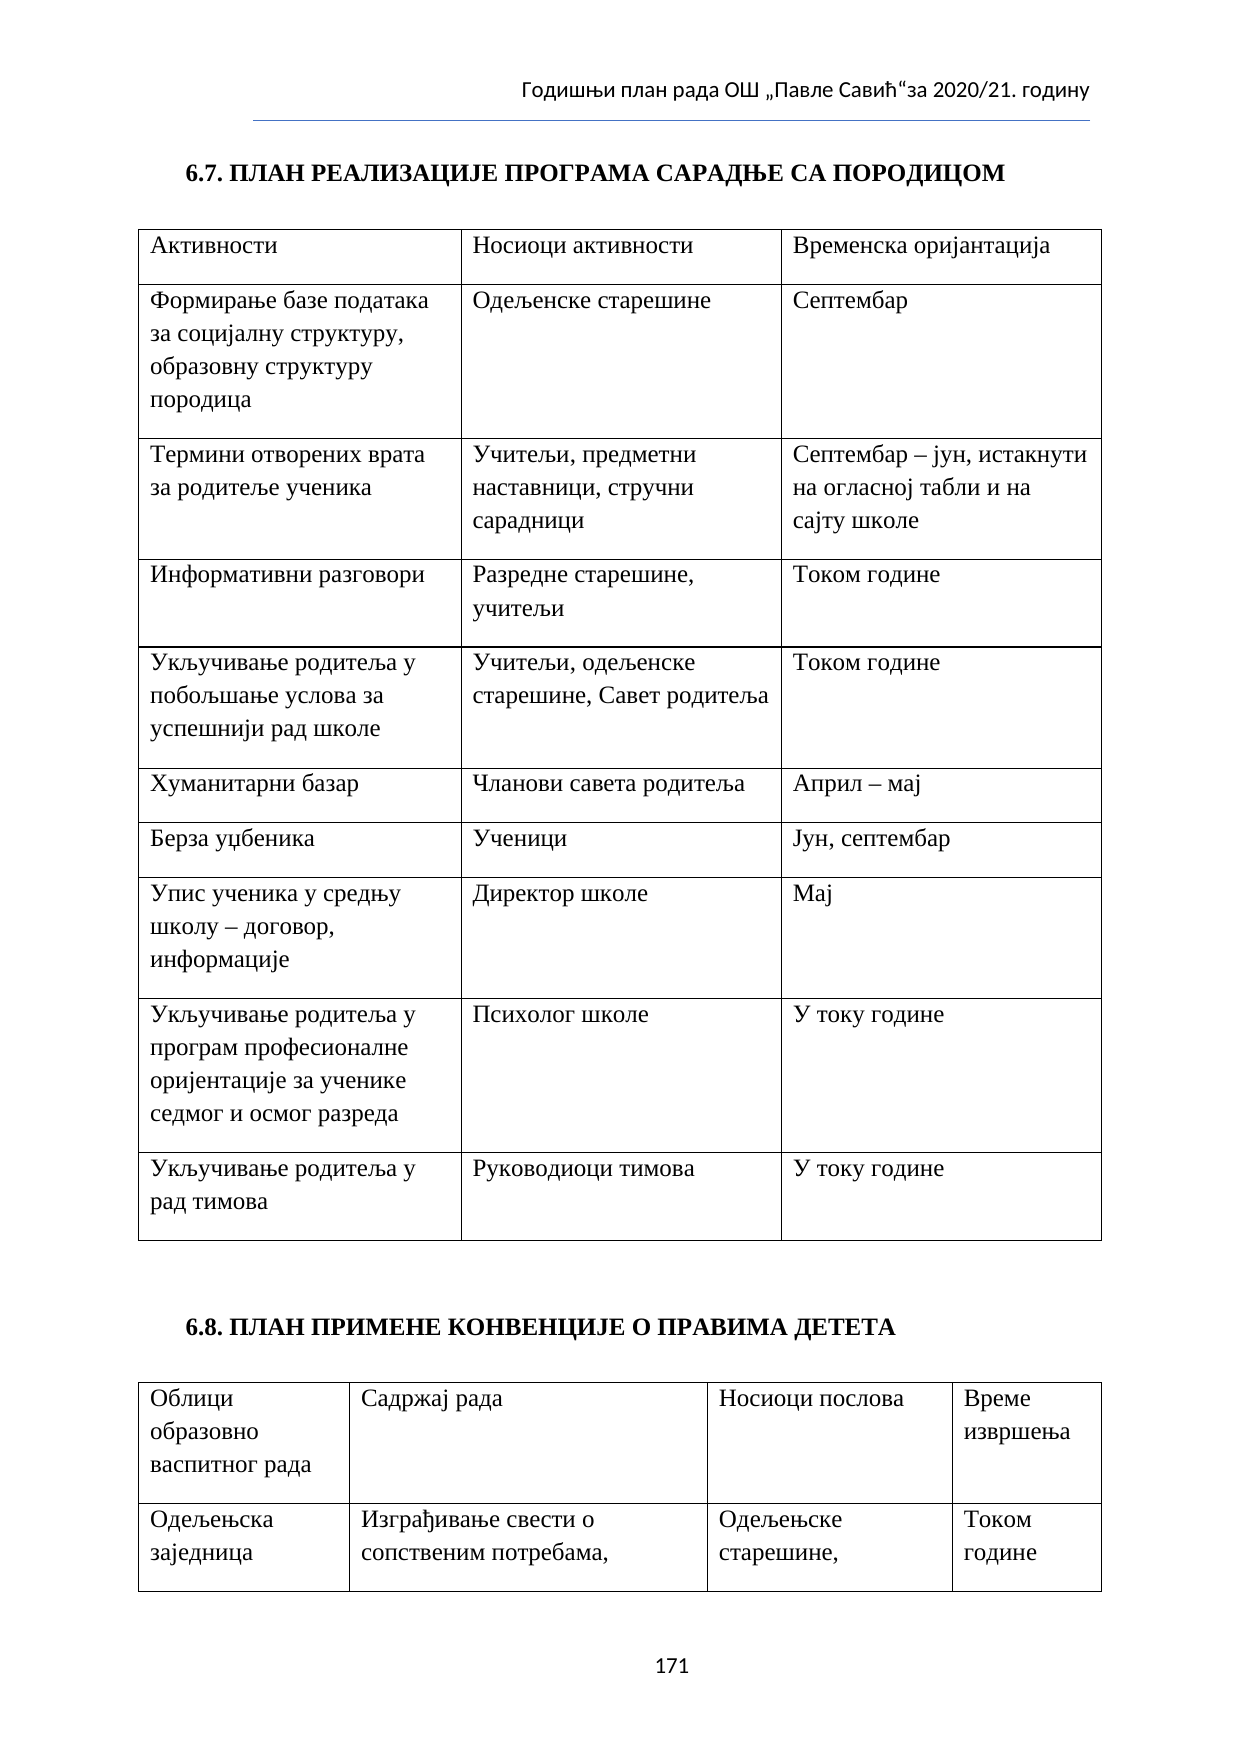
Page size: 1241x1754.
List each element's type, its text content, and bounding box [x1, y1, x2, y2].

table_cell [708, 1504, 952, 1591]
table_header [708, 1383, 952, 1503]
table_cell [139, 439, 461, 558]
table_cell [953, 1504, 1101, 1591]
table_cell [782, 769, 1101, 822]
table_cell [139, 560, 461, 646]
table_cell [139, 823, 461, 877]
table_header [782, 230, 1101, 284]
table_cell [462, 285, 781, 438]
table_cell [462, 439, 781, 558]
subtitle 6.8. ПЛАН ПРИМЕНЕ КОНВЕНЦИЈЕ О ПРАВИМА ДЕТЕТА [185, 1312, 1090, 1340]
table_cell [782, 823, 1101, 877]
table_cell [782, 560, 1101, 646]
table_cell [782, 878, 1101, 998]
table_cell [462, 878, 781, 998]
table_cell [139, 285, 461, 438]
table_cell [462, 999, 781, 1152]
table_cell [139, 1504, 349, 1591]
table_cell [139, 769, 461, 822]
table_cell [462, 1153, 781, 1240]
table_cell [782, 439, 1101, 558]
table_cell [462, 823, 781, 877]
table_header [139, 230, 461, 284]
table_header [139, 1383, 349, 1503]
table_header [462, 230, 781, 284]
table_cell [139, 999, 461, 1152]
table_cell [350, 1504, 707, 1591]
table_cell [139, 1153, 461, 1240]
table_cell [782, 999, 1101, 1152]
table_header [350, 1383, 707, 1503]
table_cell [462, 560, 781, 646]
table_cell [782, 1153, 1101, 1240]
subtitle 6.7. ПЛАН РЕАЛИЗАЦИЈЕ ПРОГРАМА САРАДЊЕ СА ПОРОДИЦОМ [185, 158, 1090, 187]
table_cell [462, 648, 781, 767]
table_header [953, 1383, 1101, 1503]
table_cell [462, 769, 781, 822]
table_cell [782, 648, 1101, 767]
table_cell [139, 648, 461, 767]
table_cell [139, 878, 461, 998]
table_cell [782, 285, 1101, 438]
